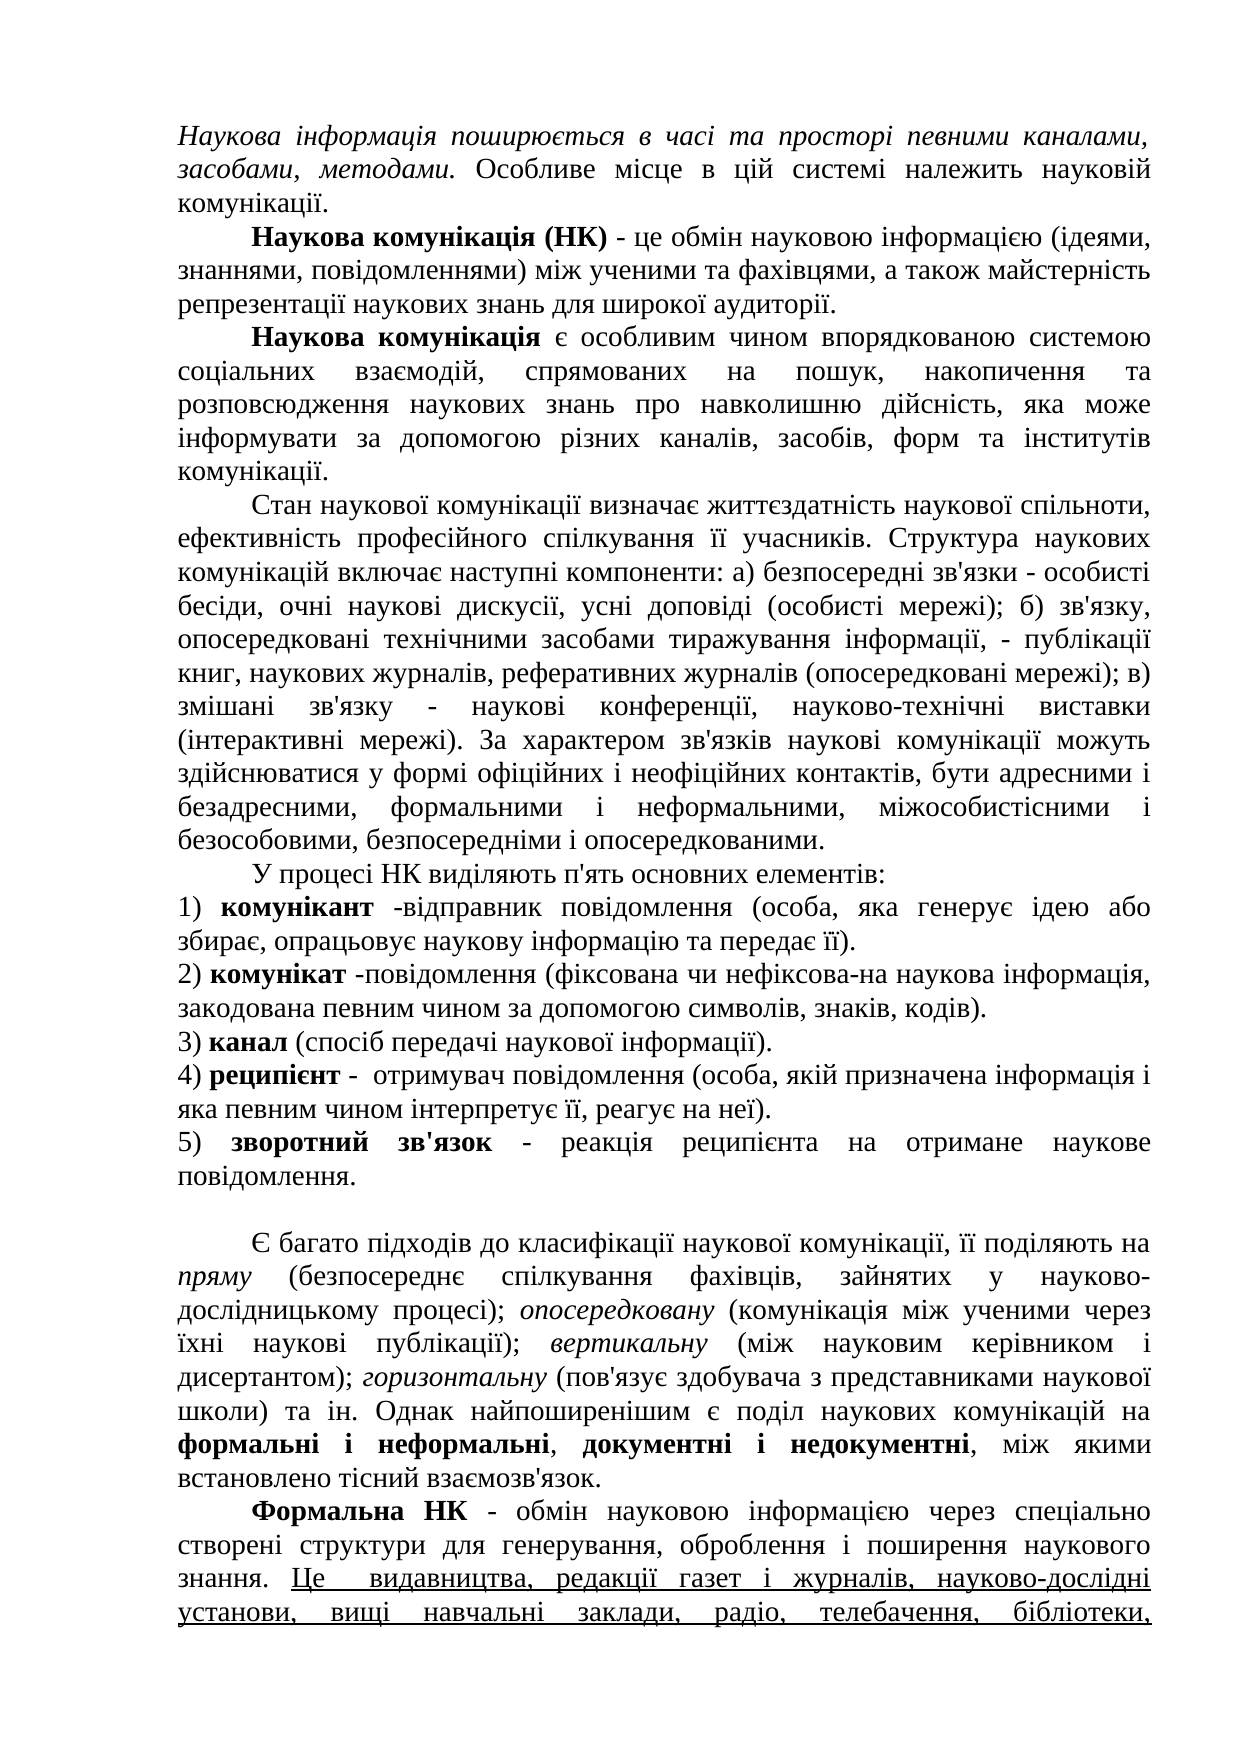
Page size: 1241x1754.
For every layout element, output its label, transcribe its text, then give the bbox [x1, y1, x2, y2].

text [177, 118, 1152, 219]
text Є багато підходів до класифікації наукової комунікації, її поділяють на пряму (безпосереднє спілкування фахівців, зайнятих у науково-дослідницькому процесі); опосередковану (комунікація між ученими через їхні наукові публікації); вертикальну (між науковим керівником і дисертантом); горизонтальну (пов'язує здобувача з представниками наукової школи) та ін. Однак найпоширенішим є поділ наукових комунікацій на формальні і неформальні, документні і недокументні, між якими встановлено тісний взаємозв'язок. [177, 1225, 1152, 1493]
text 3) канал (спосіб передачі наукової інформації). [177, 1024, 1152, 1057]
text 1) комунікант -відправник повідомлення (особа, яка генерує ідею або збирає, опрацьовує наукову інформацію та передає її). [177, 889, 1152, 957]
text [177, 1493, 1152, 1623]
text Наукова комунікація (НК) - це обмін науковою інформацією (ідеями, знаннями, повідомленнями) між ученими та фахівцями, а також майстерність репрезентації наукових знань для широкої аудиторії. [177, 219, 1152, 319]
text 4) реципієнт - отримувач повідомлення (особа, якій призначена інформація і яка певним чином інтерпретує її, реагує на неї). [177, 1057, 1152, 1124]
text У процесі НК виділяють п'ять основних елементів: [177, 856, 1152, 889]
text 2) комунікат -повідомлення (фіксована чи нефіксова-на наукова інформація, закодована певним чином за допомогою символів, знаків, кодів). [177, 957, 1152, 1024]
text Наукова комунікація є особливим чином впорядкованою системою соціальних взаємодій, спрямованих на пошук, накопичення та розповсюдження наукових знань про навколишню дійсність, яка може інформувати за допомогою різних каналів, засобів, форм та інститутів комунікації. [177, 319, 1152, 487]
text 5) зворотний зв'язок - реакція реципієнта на отримане наукове повідомлення. [177, 1124, 1152, 1191]
text Стан наукової комунікації визначає життєздатність наукової спільноти, ефективність професійного спілкування її учасників. Структура наукових комунікацій включає наступні компоненти: а) безпосередні зв'язки - особисті бесіди, очні наукові дискусії, усні доповіді (особисті мережі); б) зв'язку, опосередковані технічними засобами тиражування інформації, - публікації книг, наукових журналів, реферативних журналів (опосередковані мережі); в) змішані зв'язку - наукові конференції, науково-технічні виставки (інтерактивні мережі). За характером зв'язків наукові комунікації можуть здійснюватися у формі офіційних і неофіційних контактів, бути адресними і безадресними, формальними і неформальними, міжособистісними і безособовими, безпосередніми і опосередкованими. [177, 487, 1152, 856]
